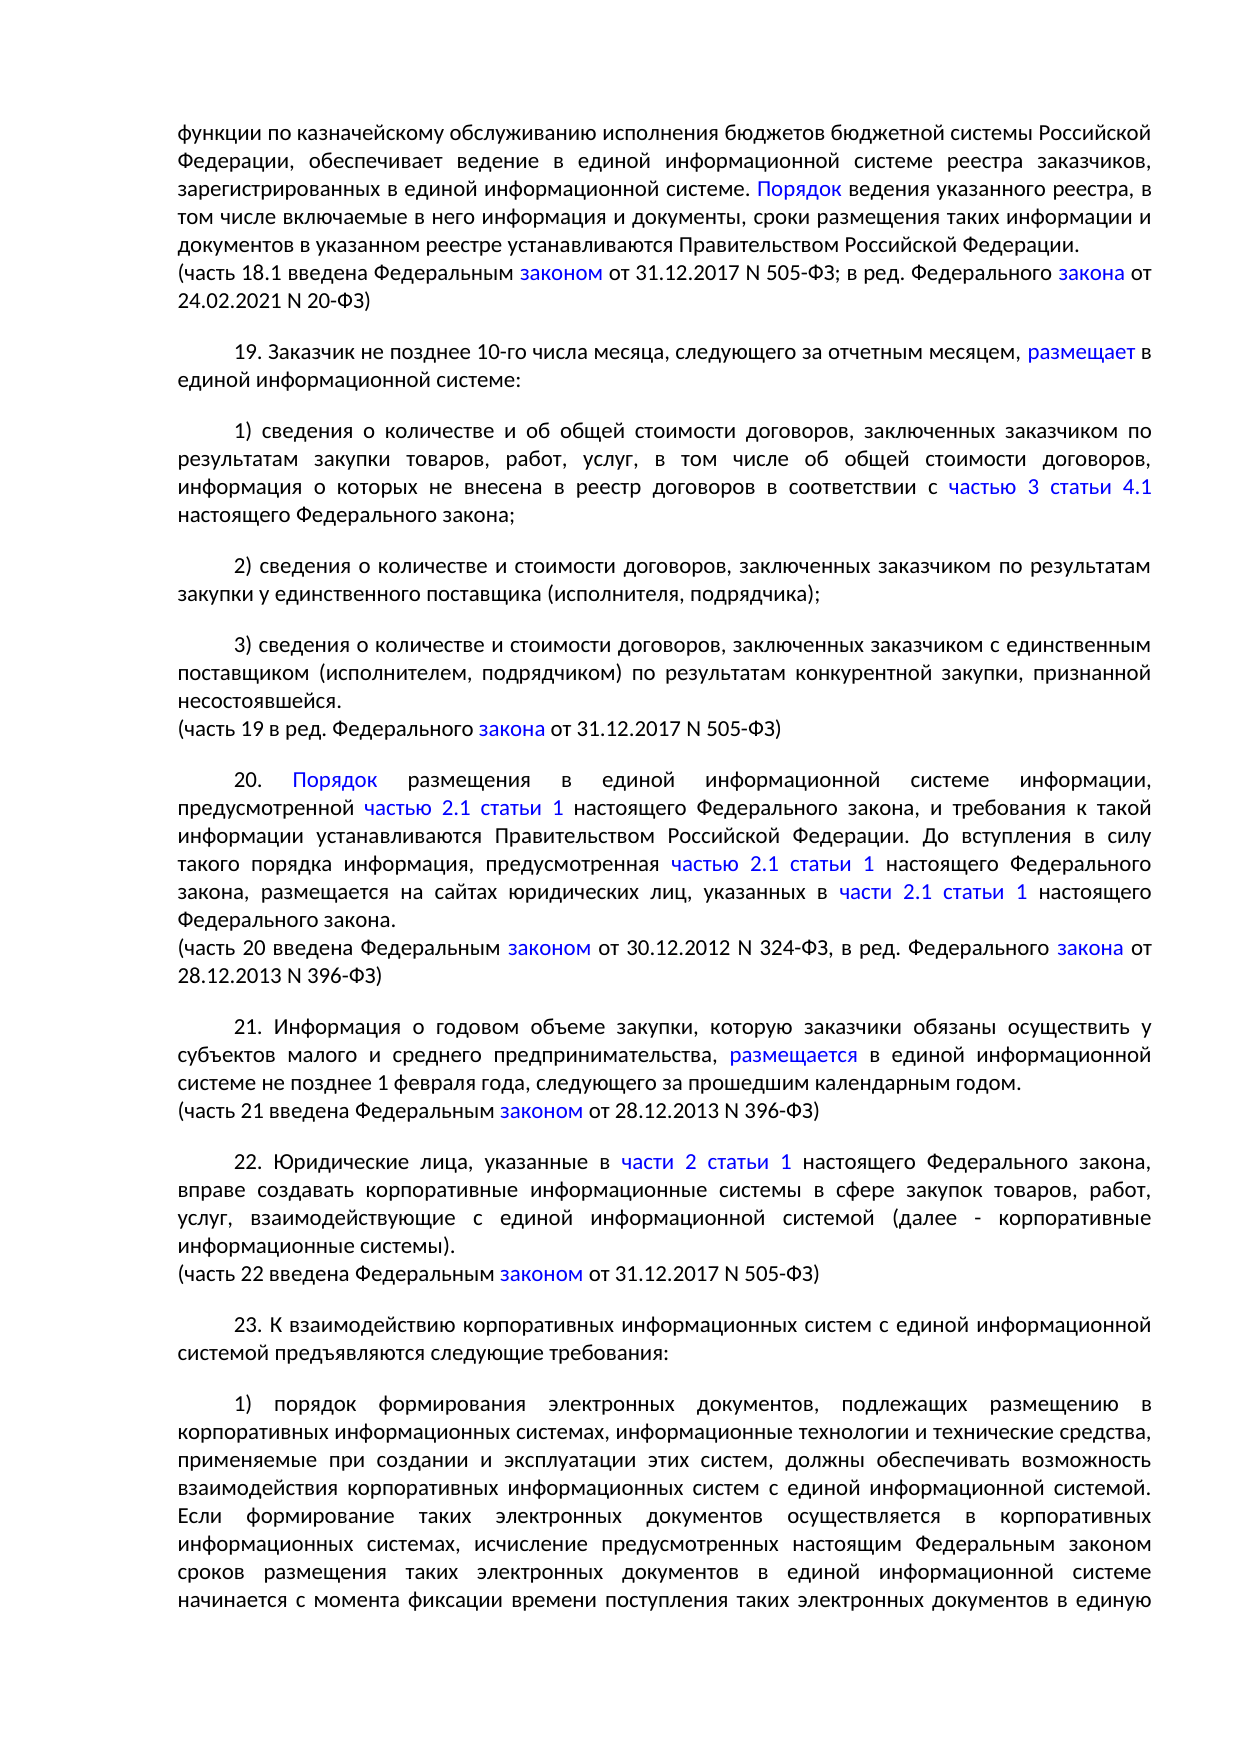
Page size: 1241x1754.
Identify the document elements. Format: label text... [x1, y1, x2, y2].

text 1) сведения о количестве и об общей стоимости договоров, заключенных заказчиком по результатам закупки товаров, работ, услуг, в том числе об общей стоимости договоров, информация о которых не внесена в реестр договоров в соответствии с частью 3 статьи 4.1 настоящего Федерального закона; [177, 416, 1152, 528]
text (часть 20 введена Федеральным законом от 30.12.2012 N 324-ФЗ, в ред. Федерального закона от 28.12.2013 N 396-ФЗ) [177, 933, 1152, 989]
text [177, 1389, 1152, 1613]
text (часть 22 введена Федеральным законом от 31.12.2017 N 505-ФЗ) [177, 1259, 1152, 1287]
text 19. Заказчик не позднее 10-го числа месяца, следующего за отчетным месяцем, размещает в единой информационной системе: [177, 337, 1152, 393]
text 22. Юридические лица, указанные в части 2 статьи 1 настоящего Федерального закона, вправе создавать корпоративные информационные системы в сфере закупок товаров, работ, услуг, взаимодействующие с единой информационной системой (далее - корпоративные информационные системы). [177, 1147, 1152, 1259]
text 20. Порядок размещения в единой информационной системе информации, предусмотренной частью 2.1 статьи 1 настоящего Федерального закона, и требования к такой информации устанавливаются Правительством Российской Федерации. До вступления в силу такого порядка информация, предусмотренная частью 2.1 статьи 1 настоящего Федерального закона, размещается на сайтах юридических лиц, указанных в части 2.1 статьи 1 настоящего Федерального закона. [177, 765, 1152, 933]
text 2) сведения о количестве и стоимости договоров, заключенных заказчиком по результатам закупки у единственного поставщика (исполнителя, подрядчика); [177, 551, 1152, 607]
text 23. К взаимодействию корпоративных информационных систем с единой информационной системой предъявляются следующие требования: [177, 1310, 1152, 1366]
text (часть 19 в ред. Федерального закона от 31.12.2017 N 505-ФЗ) [177, 714, 1152, 742]
text (часть 21 введена Федеральным законом от 28.12.2013 N 396-ФЗ) [177, 1096, 1152, 1124]
text 21. Информация о годовом объеме закупки, которую заказчики обязаны осуществить у субъектов малого и среднего предпринимательства, размещается в единой информационной системе не позднее 1 февраля года, следующего за прошедшим календарным годом. [177, 1012, 1152, 1096]
text 3) сведения о количестве и стоимости договоров, заключенных заказчиком с единственным поставщиком (исполнителем, подрядчиком) по результатам конкурентной закупки, признанной несостоявшейся. [177, 630, 1152, 714]
text (часть 18.1 введена Федеральным законом от 31.12.2017 N 505-ФЗ; в ред. Федерального закона от 24.02.2021 N 20-ФЗ) [177, 258, 1152, 314]
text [177, 118, 1152, 258]
